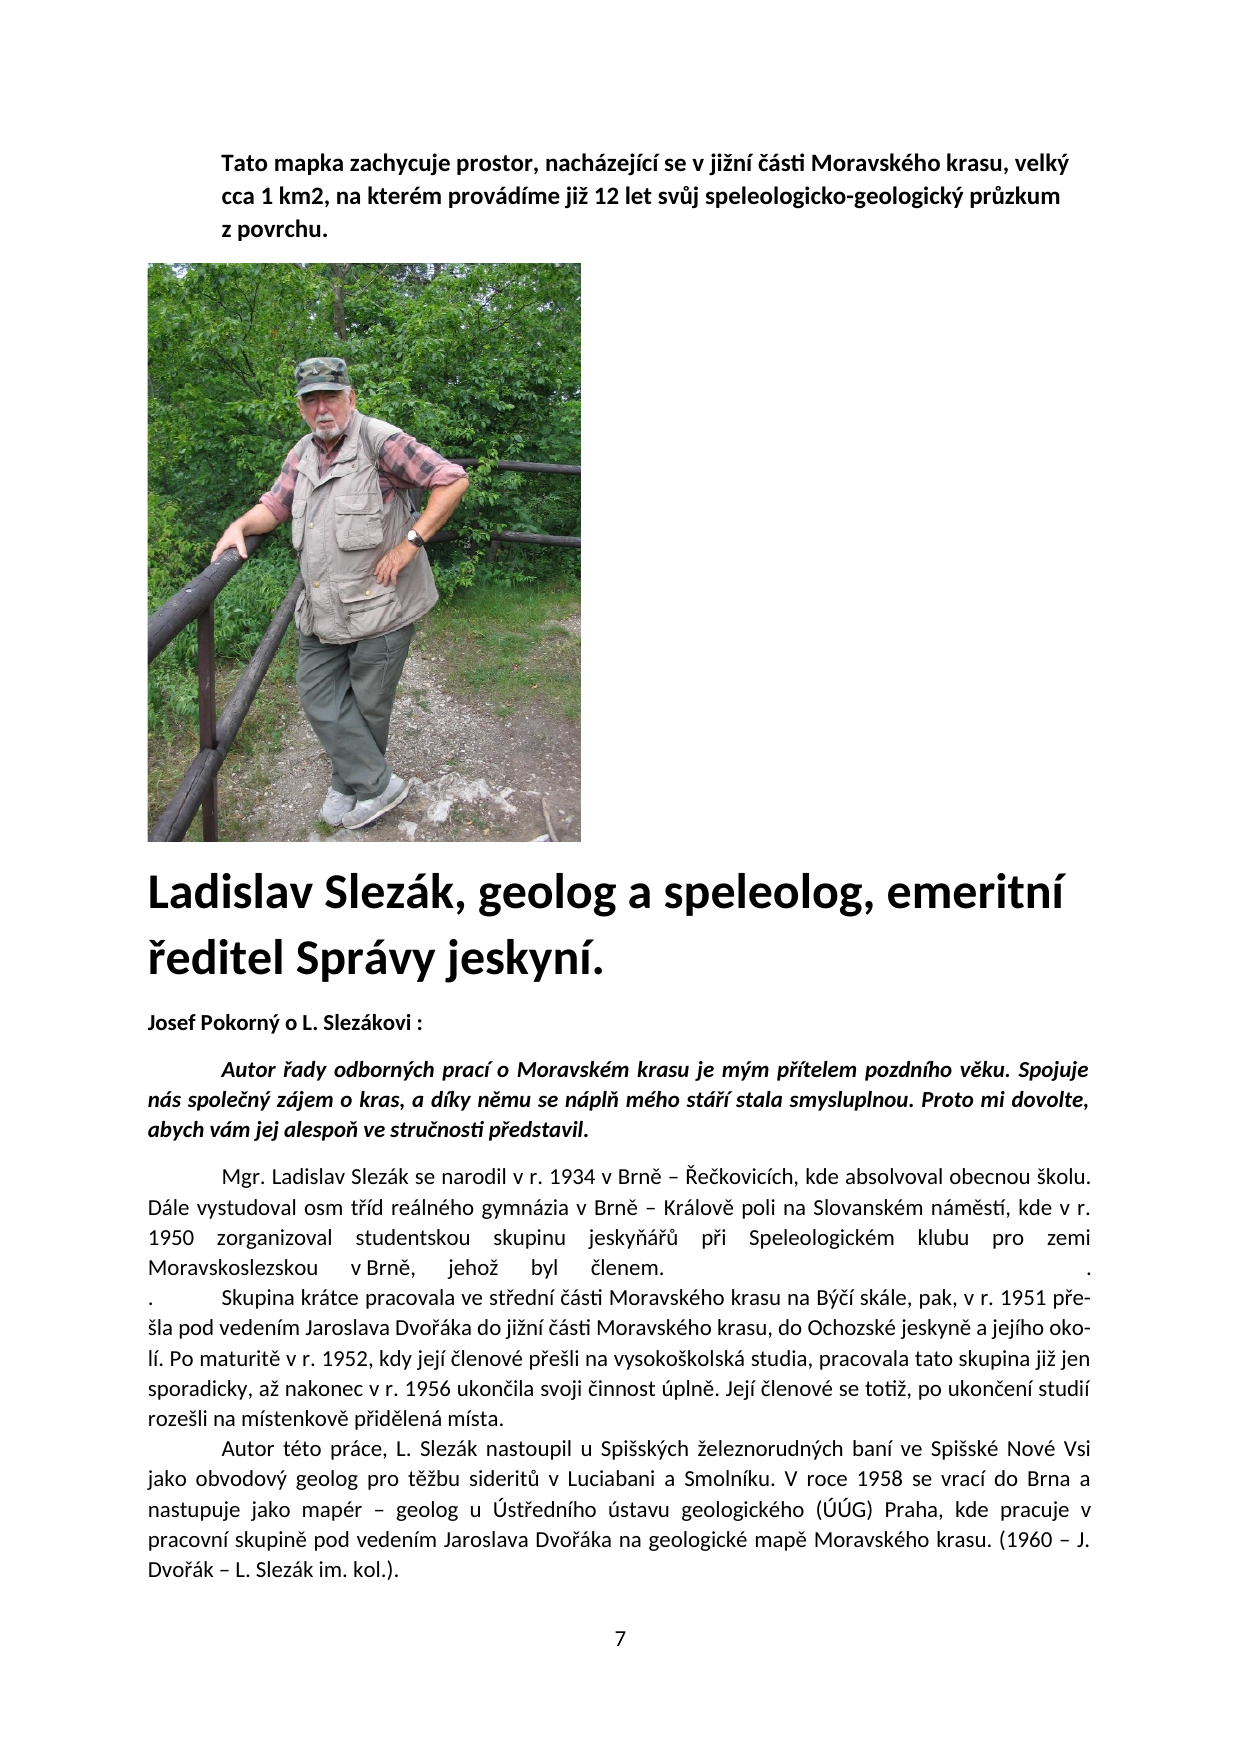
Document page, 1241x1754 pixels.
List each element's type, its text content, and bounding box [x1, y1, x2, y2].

picture [147, 263, 581, 842]
text Mgr. Ladislav Slezák se narodil v r. 1934 v Brně – Řečkovicích, kde absolvoval obecnou školu. Dále vystudoval osm tříd reálného gymnázia v Brně – Králově poli na Slovanském náměstí, kde v r. 1950 zorganizoval studentskou skupinu jeskyňářů při Speleologickém klubu pro zemi Moravskoslezskou v Brně, jehož byl členem. . . Skupina krátce pracovala ve střední části Moravského krasu na Býčí skále, pak, v r. 1951 pře-šla pod vedením Jaroslava Dvořáka do jižní části Moravského krasu, do Ochozské jeskyně a jejího oko-lí. Po maturitě v r. 1952, kdy její členové přešli na vysokoškolská studia, pracovala tato skupina již jen sporadicky, až nakonec v r. 1956 ukončila svoji činnost úplně. Její členové se totiž, po ukončení studií rozešli na místenkově přidělená místa. Autor této práce, L. Slezák nastoupil u Spišských železnorudných baní ve Spišské Nové Vsi jako obvodový geolog pro těžbu sideritů v Luciabani a Smolníku. V roce 1958 se vrací do Brna a nastupuje jako mapér – geolog u Ústředního ústavu geologického (ÚÚG) Praha, kde pracuje v pracovní skupině pod vedením Jaroslava Dvořáka na geologické mapě Moravského krasu. (1960 – J. Dvořák – L. Slezák im. kol.). [148, 1162, 1093, 1583]
text Josef Pokorný o L. Slezákovi : [148, 1008, 1093, 1036]
text Autor řady odborných prací o Moravském krasu je mým přítelem pozdního věku. Spojuje nás společný zájem o kras, a díky němu se náplň mého stáří stala smysluplnou. Proto mi dovolte, abych vám jej alespoň ve stručnosti představil. [148, 1055, 1093, 1144]
text Tato mapka zachycuje prostor, nacházející se v jižní části Moravského krasu, velký cca 1 km2, na kterém provádíme již 12 let svůj speleologicko-geologický průzkum z povrchu. [148, 148, 1093, 244]
text Ladislav Slezák, geolog a speleolog, emeritní ředitel Správy jeskyní. [148, 860, 1093, 987]
